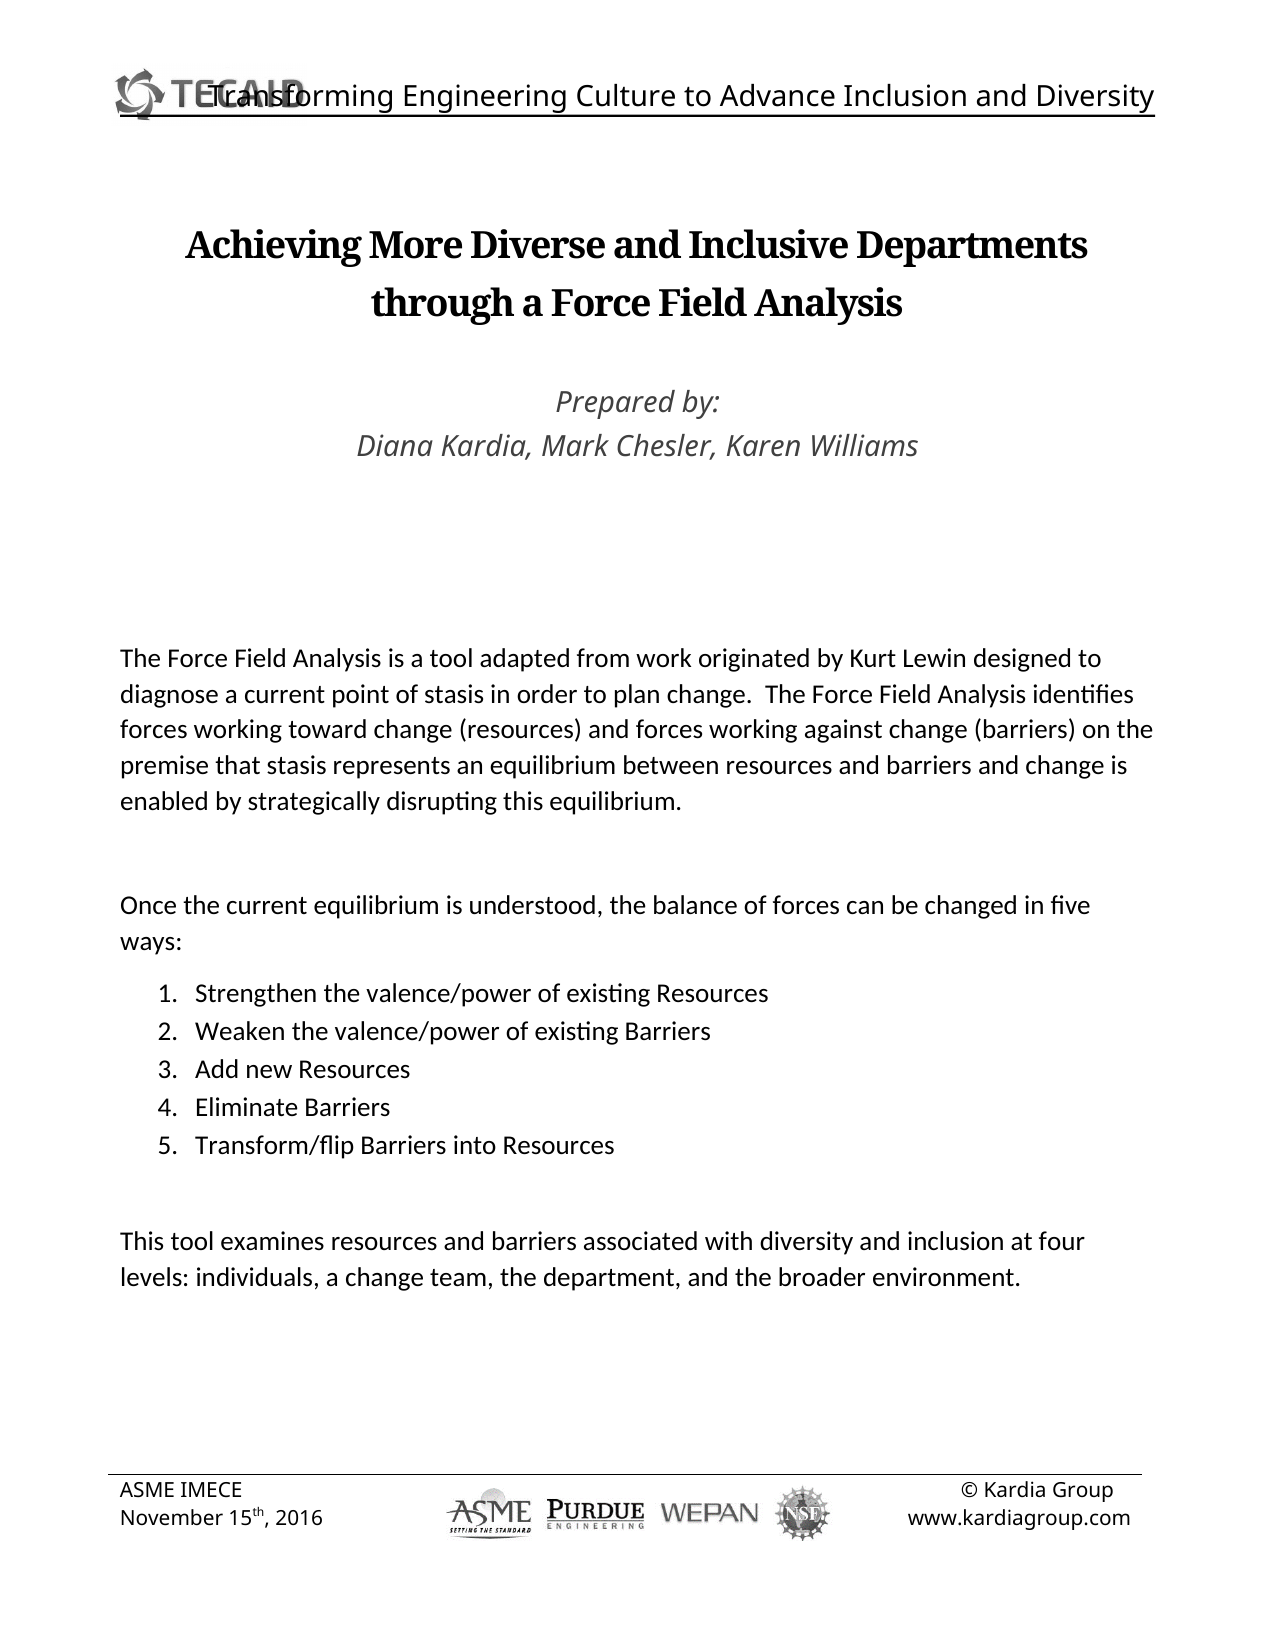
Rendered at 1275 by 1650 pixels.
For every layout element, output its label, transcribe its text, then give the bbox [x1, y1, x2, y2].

picture [111, 63, 307, 126]
text This tool examines resources and barriers associated with diversity and inclusion at four levels: individuals, a change team, the department, and the broader environment. [120, 1224, 1155, 1293]
subtitle Diana Kardia, Mark Chesler, Karen Williams [120, 425, 1155, 465]
list Strengthen the valence/power of existing Resources [157, 976, 1155, 1009]
list Eliminate Barriers [157, 1090, 1155, 1123]
picture [298, 92, 307, 104]
text The Force Field Analysis is a tool adapted from work originated by Kurt Lewin designed to diagnose a current point of stasis in order to plan change. The Force Field Analysis identifies forces working toward change (resources) and forces working against change (barriers) on the premise that stasis represents an equilibrium between resources and barriers and change is enabled by strategically disrupting this equilibrium. [120, 641, 1155, 817]
list Add new Resources [157, 1052, 1155, 1085]
title Achieving More Diverse and Inclusive Departments [120, 218, 1155, 269]
text Once the current equilibrium is understood, the balance of forces can be changed in five ways: [120, 888, 1155, 957]
list Transform/flip Barriers into Resources [157, 1128, 1155, 1161]
picture [440, 1481, 835, 1545]
list Weaken the valence/power of existing Barriers [157, 1014, 1155, 1047]
title through a Force Field Analysis [120, 282, 1155, 325]
subtitle Prepared by: [120, 381, 1155, 421]
